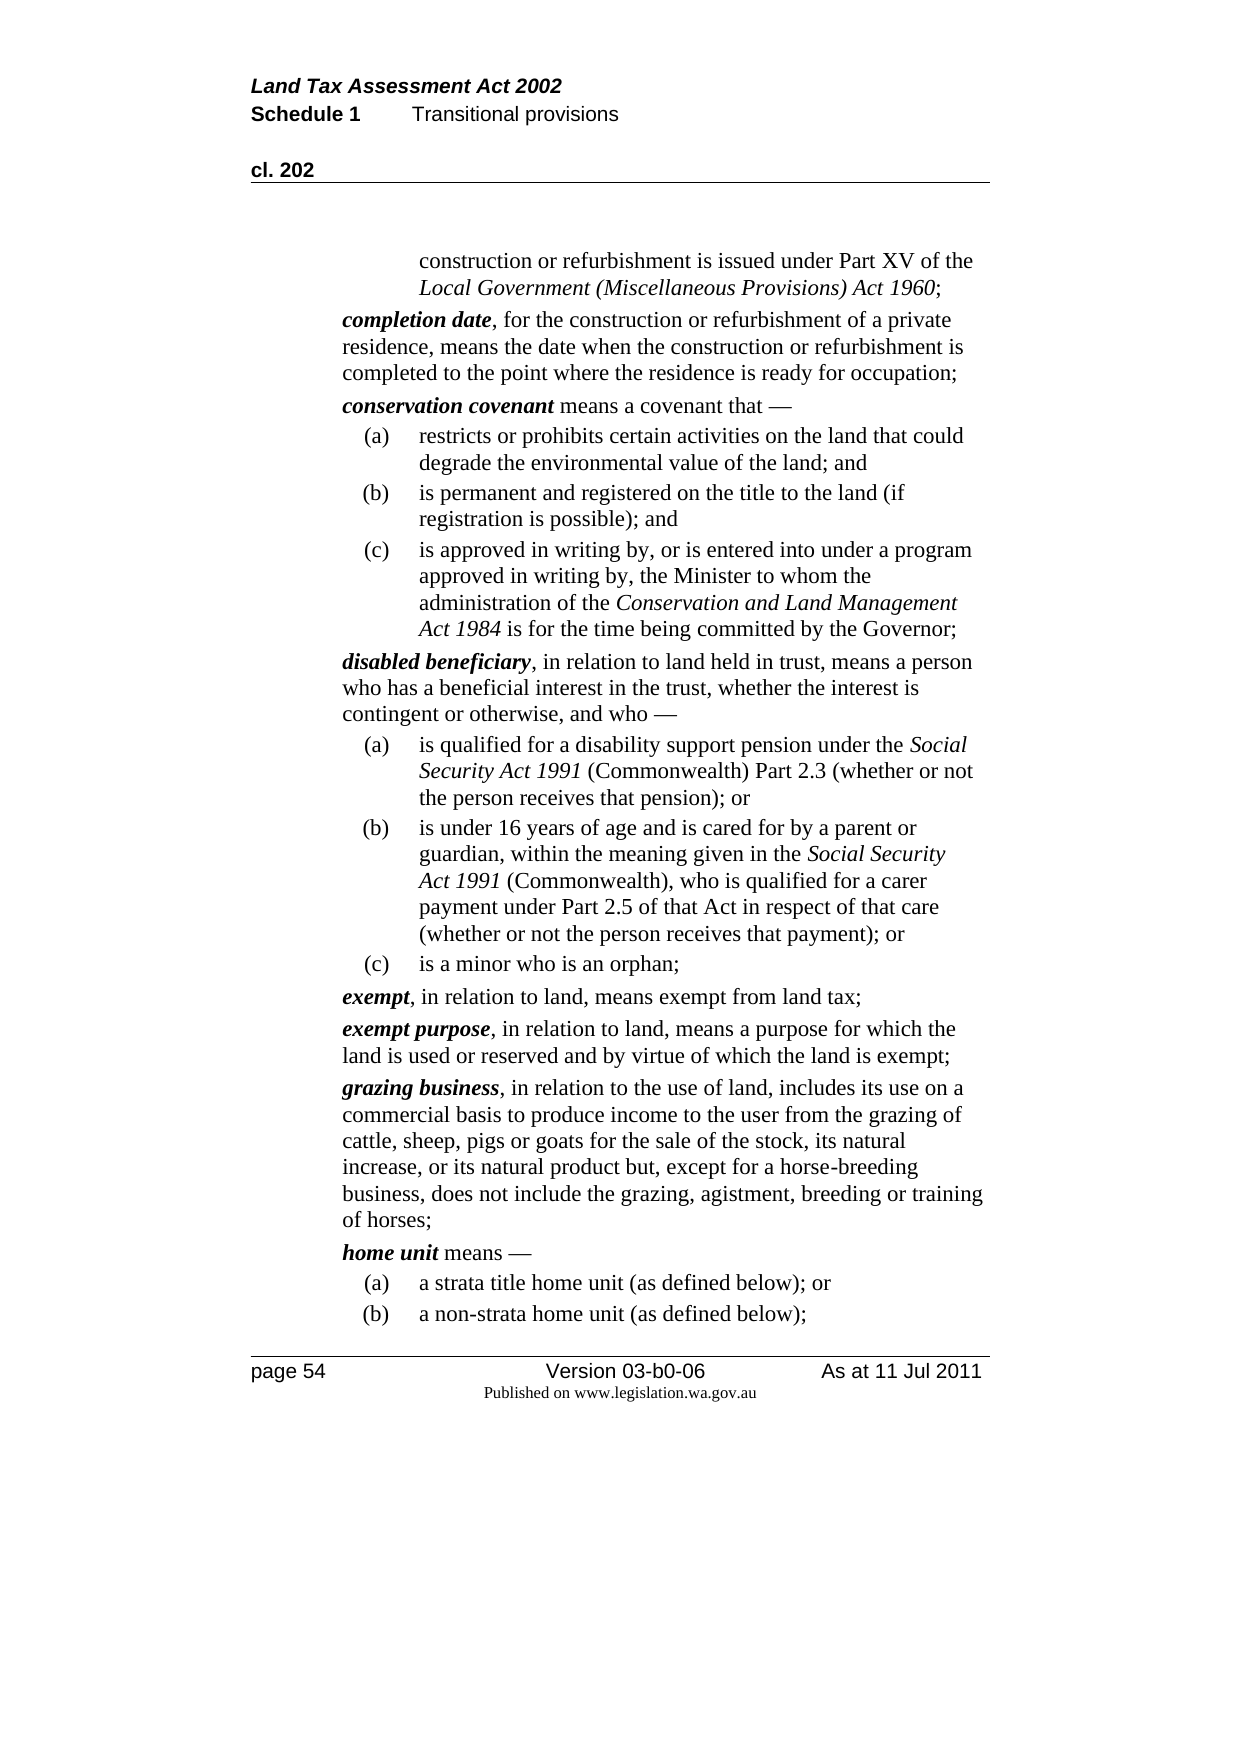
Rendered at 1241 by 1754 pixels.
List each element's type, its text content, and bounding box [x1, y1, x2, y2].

text home unit means — [251, 1239, 990, 1265]
text exempt, in relation to land, means exempt from land tax; [251, 983, 990, 1009]
text grazing business, in relation to the use of land, includes its use on a commercial basis to produce income to the user from the grazing of cattle, sheep, pigs or goats for the sale of the stock, its natural increase, or its natural product but, except for a horse-breeding business, does not include the grazing, agistment, breeding or training of horses; [251, 1074, 990, 1232]
text (b) is under 16 years of age and is cared for by a parent or guardian, within the meaning given in the Social Security Act 1991 (Commonwealth), who is qualified for a carer payment under Part 2.5 of that Act in respect of that care (whether or not the person receives that payment); or [251, 814, 990, 946]
text (b) a non-strata home unit (as defined below); [251, 1300, 990, 1326]
text (a) is qualified for a disability support pension under the Social Security Act 1991 (Commonwealth) Part 2.3 (whether or not the person receives that pension); or [251, 731, 990, 810]
text exempt purpose, in relation to land, means a purpose for which the land is used or reserved and by virtue of which the land is exempt; [251, 1015, 990, 1068]
text (b) is permanent and registered on the title to the land (if registration is possible); and [251, 479, 990, 532]
text (a) restricts or prohibits certain activities on the land that could degrade the environmental value of the land; and [251, 422, 990, 475]
text conservation covenant means a covenant that — [251, 392, 990, 418]
text completion date, for the construction or refurbishment of a private residence, means the date when the construction or refurbishment is completed to the point where the residence is ready for occupation; [251, 306, 990, 386]
text disabled beneficiary, in relation to land held in trust, means a person who has a beneficial interest in the trust, whether the interest is contingent or otherwise, and who — [251, 648, 990, 727]
text (c) is a minor who is an orphan; [251, 950, 990, 976]
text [251, 247, 990, 300]
text (a) a strata title home unit (as defined below); or [251, 1269, 990, 1296]
text (c) is approved in writing by, or is entered into under a program approved in writing by, the Minister to whom the administration of the Conservation and Land Management Act 1984 is for the time being committed by the Governor; [251, 536, 990, 641]
